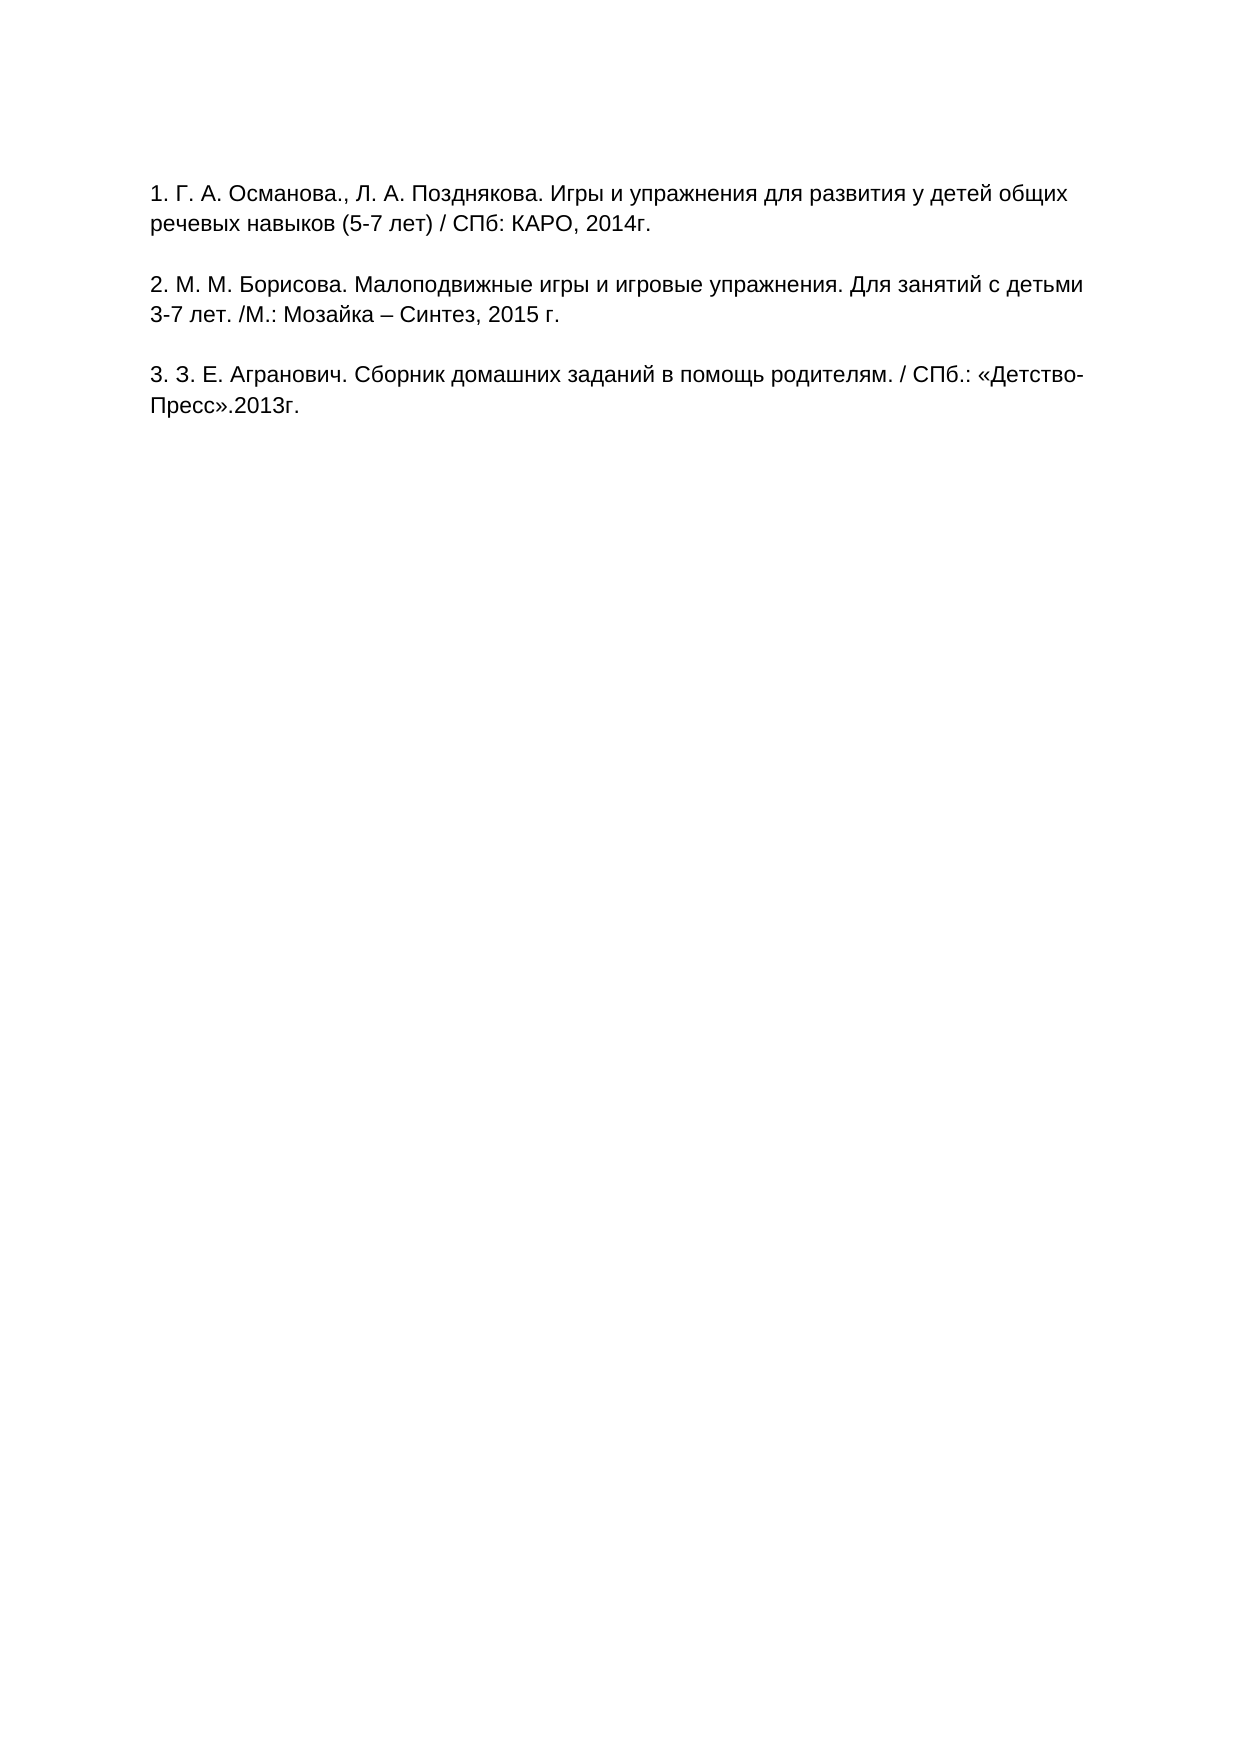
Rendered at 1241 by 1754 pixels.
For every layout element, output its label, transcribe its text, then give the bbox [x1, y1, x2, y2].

text 3. З. Е. Агранович. Сборник домашних заданий в помощь родителям. / СПб.: «Детство-Пресс».2013г. [150, 361, 1090, 418]
text 2. М. М. Борисова. Малоподвижные игры и игровые упражнения. Для занятий с детьми 3-7 лет. /М.: Мозайка – Синтез, 2015 г. [150, 271, 1090, 327]
text 1. Г. А. Османова., Л. А. Позднякова. Игры и упражнения для развития у детей общих речевых навыков (5-7 лет) / СПб: КАРО, 2014г. [150, 180, 1090, 237]
